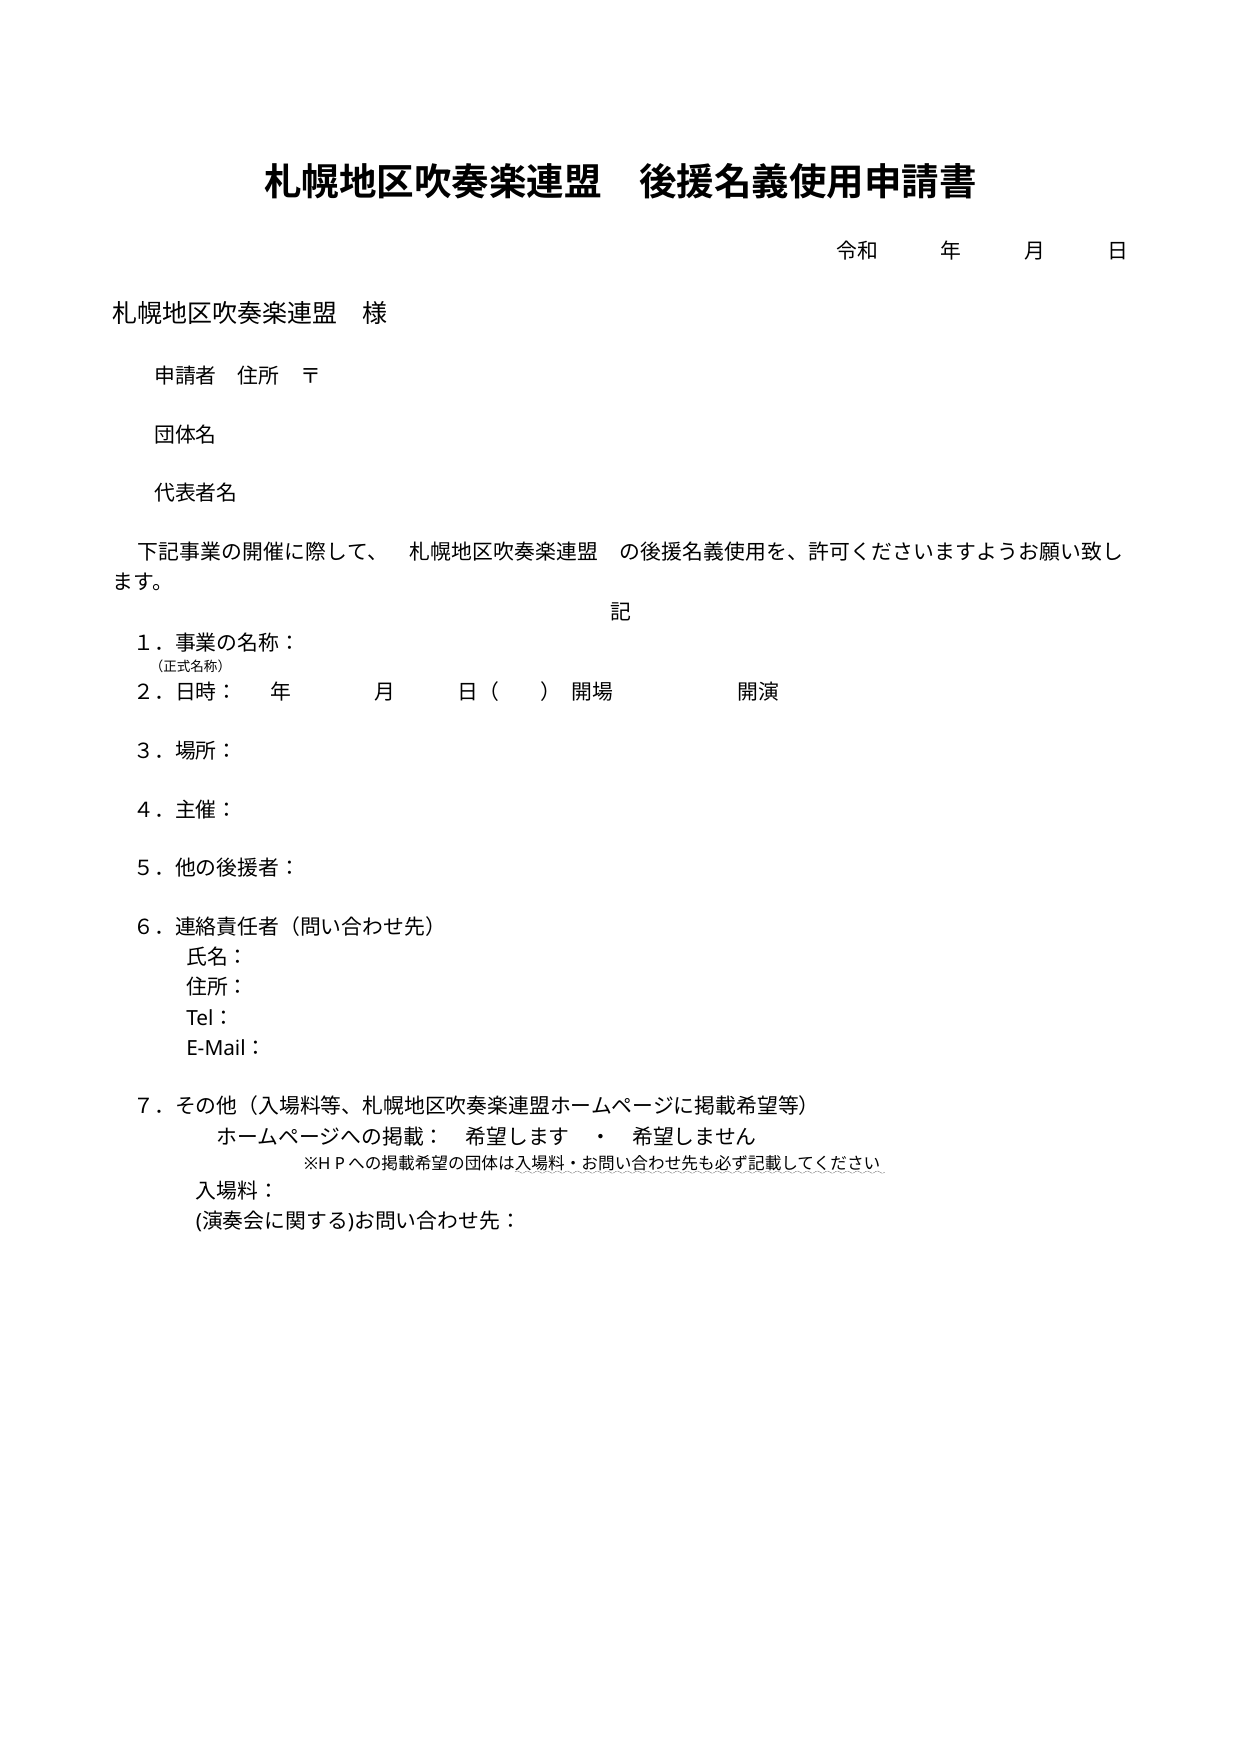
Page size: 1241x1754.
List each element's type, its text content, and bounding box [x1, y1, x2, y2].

text 記 [112, 596, 1128, 626]
text １．事業の名称： [112, 626, 1128, 656]
text 札幌地区吹奏楽連盟 様 [112, 293, 1128, 329]
text ７．その他（入場料等、札幌地区吹奏楽連盟ホームページに掲載希望等） [112, 1090, 1128, 1120]
text 住所： [112, 971, 1128, 1001]
text 氏名： [112, 940, 1128, 971]
text 札幌地区吹奏楽連盟 後援名義使用申請書 [112, 152, 1128, 206]
text 申請者 住所 〒 [112, 359, 1128, 389]
text 団体名 [112, 418, 1128, 448]
text ２．日時： 年 月 日（ ） 開場 開演 [112, 676, 1128, 706]
text ４．主催： [112, 793, 1128, 823]
text E-Mail： [112, 1031, 1128, 1061]
text （正式名称） [112, 656, 1128, 676]
text 代表者名 [112, 476, 1128, 507]
text ３．場所： [112, 734, 1128, 764]
text ※H Pへの掲載希望の団体は入場料・お問い合わせ先も必ず記載してください [112, 1150, 1128, 1174]
text ５．他の後援者： [112, 851, 1128, 882]
text (演奏会に関する)お問い合わせ先： [112, 1205, 1128, 1235]
text 入場料： [112, 1174, 1128, 1205]
text ホームページへの掲載： 希望します ・ 希望しません [112, 1120, 1128, 1150]
text 令和 年 月 日 [112, 234, 1128, 265]
text ６．連絡責任者（問い合わせ先） [112, 910, 1128, 940]
text 下記事業の開催に際して、 札幌地区吹奏楽連盟 の後援名義使用を、許可くださいますようお願い致します。 [112, 535, 1128, 596]
text Tel： [112, 1001, 1128, 1031]
